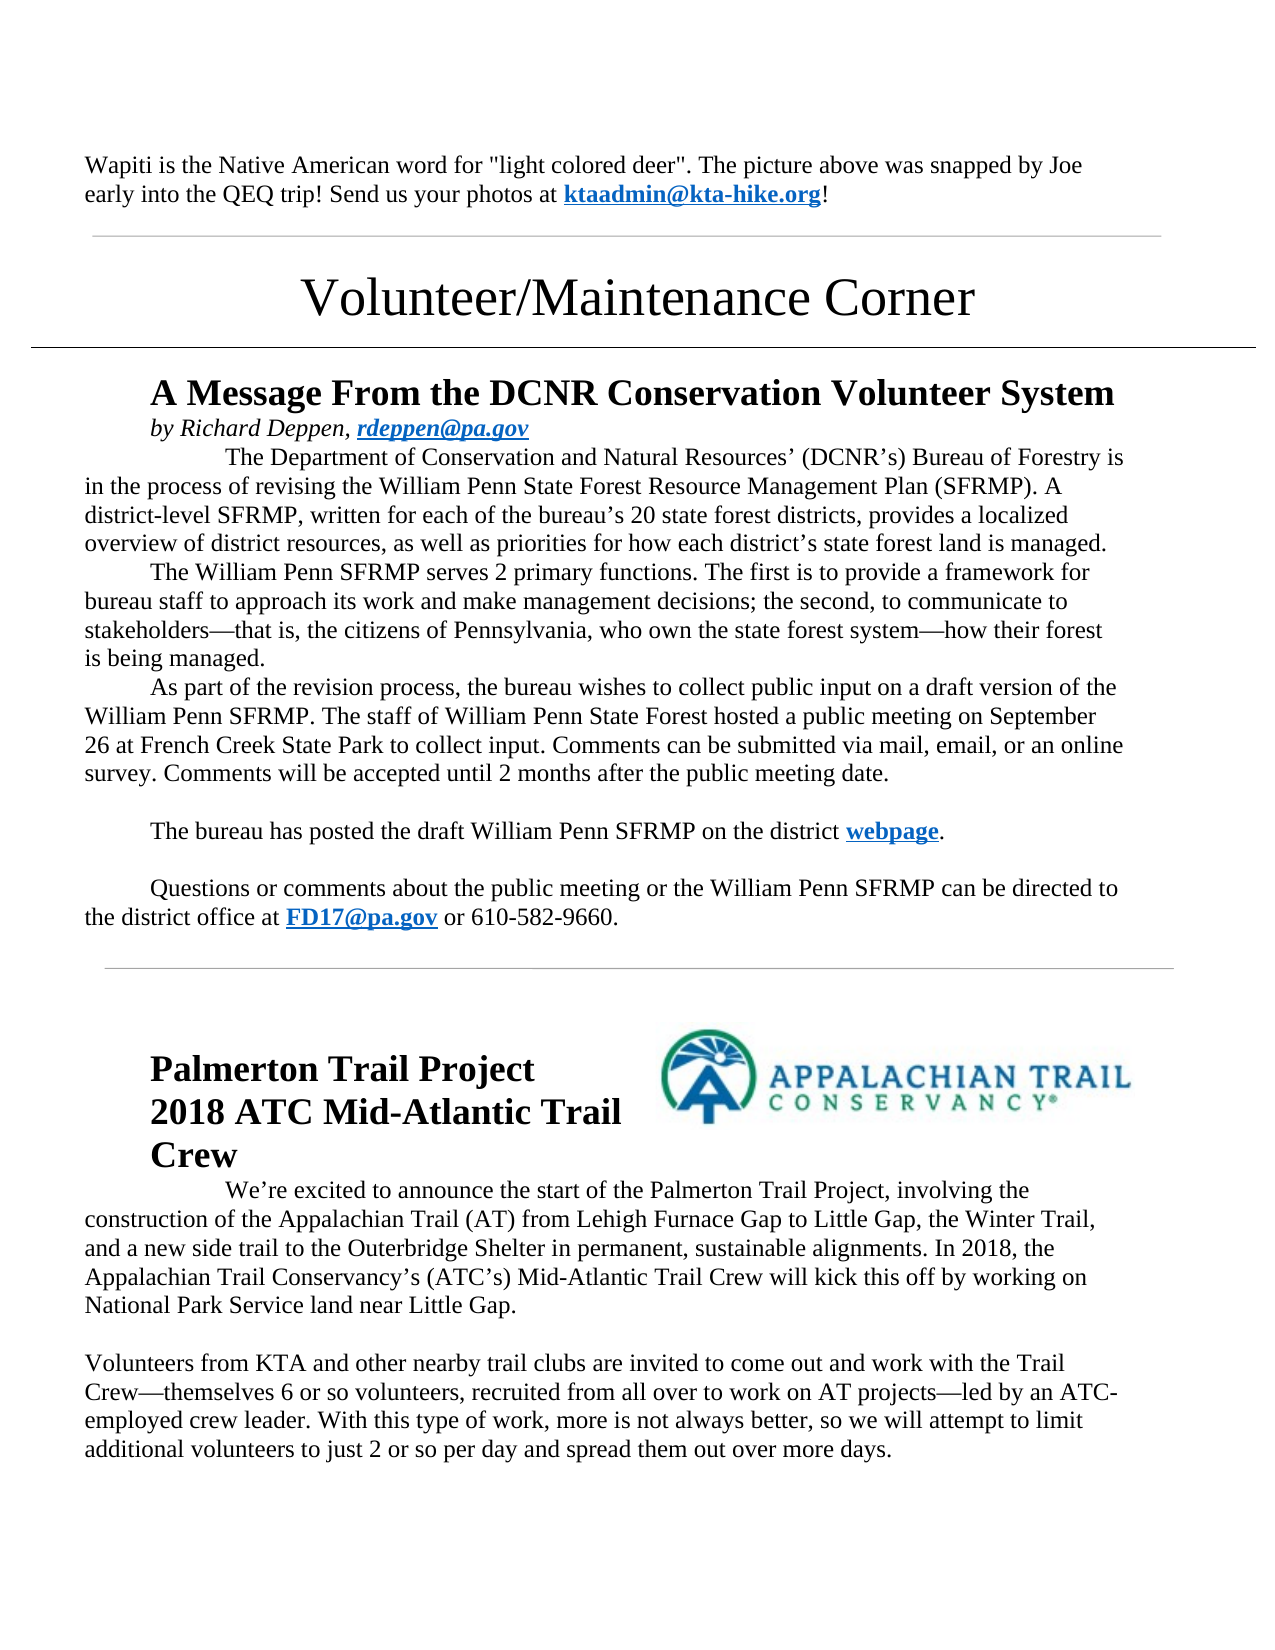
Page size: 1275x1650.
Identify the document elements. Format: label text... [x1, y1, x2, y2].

text The Department of Conservation and Natural Resources’ (DCNR’s) Bureau of Forestry is in the process of revising the William Penn State Forest Resource Management Plan (SFRMP). A district-level SFRMP, written for each of the bureau’s 20 state forest districts, provides a localized overview of district resources, as well as priorities for how each district’s state forest land is managed. [84, 442, 1125, 557]
text Palmerton Trail Project [150, 1046, 654, 1089]
text A Message From the DCNR Conservation Volunteer System [84, 370, 1125, 413]
text Questions or comments about the public meeting or the William Penn SFRMP can be directed to the district office at FD17@pa.gov or 610-582-9660. [84, 873, 1125, 931]
text 2018 ATC Mid-Atlantic Trail Crew [150, 1089, 1125, 1175]
text by Richard Deppen, rdeppen@pa.gov [150, 413, 1125, 442]
picture [654, 1022, 1136, 1129]
text Volunteer/Maintenance Corner [150, 265, 1125, 327]
text We’re excited to announce the start of the Palmerton Trail Project, involving the construction of the Appalachian Trail (AT) from Lehigh Furnace Gap to Little Gap, the Winter Trail, and a new side trail to the Outerbridge Shelter in permanent, sustainable alignments. In 2018, the Appalachian Trail Conservancy’s (ATC’s) Mid-Atlantic Trail Crew will kick this off by working on National Park Service land near Little Gap. [84, 1175, 1125, 1319]
text Volunteers from KTA and other nearby trail clubs are invited to come out and work with the Trail Crew—themselves 6 or so volunteers, recruited from all over to work on AT projects—led by an ATC-employed crew leader. With this type of work, more is not always better, so we will attempt to limit additional volunteers to just 2 or so per day and spread them out over more days. [84, 1348, 1125, 1463]
text The bureau has posted the draft William Penn SFRMP on the district webpage. [84, 816, 1125, 845]
text As part of the revision process, the bureau wishes to collect public input on a draft version of the William Penn SFRMP. The staff of William Penn State Forest hosted a public meeting on September 26 at French Creek State Park to collect input. Comments can be submitted via mail, email, or an online survey. Comments will be accepted until 2 months after the public meeting date. [84, 672, 1125, 787]
text The William Penn SFRMP serves 2 primary functions. The first is to provide a framework for bureau staff to approach its work and make management decisions; the second, to communicate to stakeholders—that is, the citizens of Pennsylvania, who own the state forest system—how their forest is being managed. [84, 557, 1125, 672]
